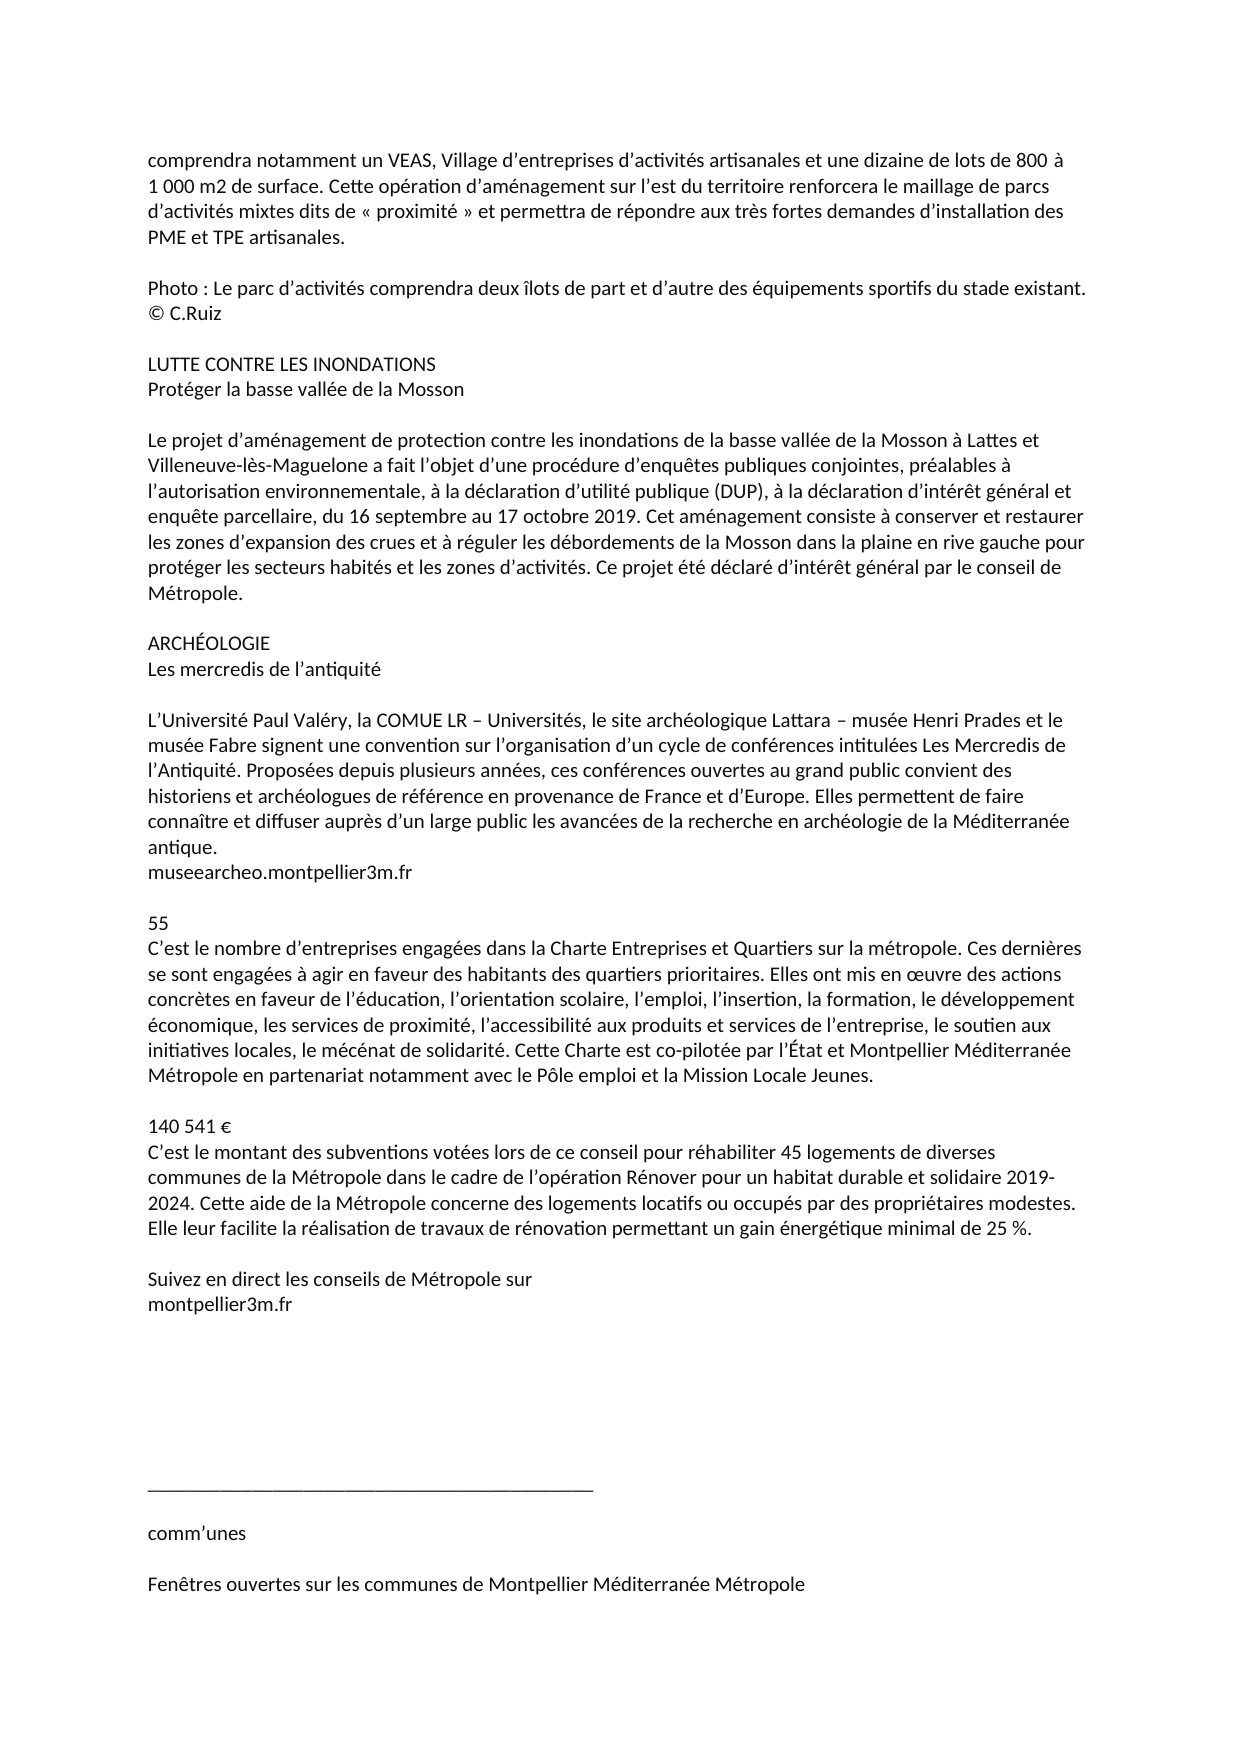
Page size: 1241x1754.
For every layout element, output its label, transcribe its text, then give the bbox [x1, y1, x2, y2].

text LUTTE CONTRE LES INONDATIONS [148, 351, 1093, 376]
text Fenêtres ouvertes sur les communes de Montpellier Méditerranée Métropole [148, 1571, 1093, 1596]
text Photo : Le parc d’activités comprendra deux îlots de part et d’autre des équipements sportifs du stade existant. © C.Ruiz [148, 275, 1093, 326]
text 140 541 € [148, 1113, 1093, 1139]
text museearcheo.montpellier3m.fr [148, 859, 1093, 885]
text comm’unes [148, 1520, 1093, 1546]
text Protéger la basse vallée de la Mosson [148, 376, 1093, 402]
text Les mercredis de l’antiquité [148, 656, 1093, 681]
text ___________________________________________ [148, 1469, 1093, 1495]
text C’est le montant des subventions votées lors de ce conseil pour réhabiliter 45 logements de diverses communes de la Métropole dans le cadre de l’opération Rénover pour un habitat durable et solidaire 2019-2024. Cette aide de la Métropole concerne des logements locatifs ou occupés par des propriétaires modestes. Elle leur facilite la réalisation de travaux de rénovation permettant un gain énergétique minimal de 25 %. [148, 1139, 1093, 1241]
text ARCHÉOLOGIE [148, 631, 1093, 656]
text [148, 148, 1093, 249]
text 55 [148, 910, 1093, 936]
text Suivez en direct les conseils de Métropole sur montpellier3m.fr [148, 1266, 1093, 1317]
text C’est le nombre d’entreprises engagées dans la Charte Entreprises et Quartiers sur la métropole. Ces dernières se sont engagées à agir en faveur des habitants des quartiers prioritaires. Elles ont mis en œuvre des actions concrètes en faveur de l’éducation, l’orientation scolaire, l’emploi, l’insertion, la formation, le développement économique, les services de proximité, l’accessibilité aux produits et services de l’entreprise, le soutien aux initiatives locales, le mécénat de solidarité. Cette Charte est co-pilotée par l’État et Montpellier Méditerranée Métropole en partenariat notamment avec le Pôle emploi et la Mission Locale Jeunes. [148, 936, 1093, 1088]
text Le projet d’aménagement de protection contre les inondations de la basse vallée de la Mosson à Lattes et Villeneuve-lès-Maguelone a fait l’objet d’une procédure d’enquêtes publiques conjointes, préalables à l’autorisation environnementale, à la déclaration d’utilité publique (DUP), à la déclaration d’intérêt général et enquête parcellaire, du 16 septembre au 17 octobre 2019. Cet aménagement consiste à conserver et restaurer les zones d’expansion des crues et à réguler les débordements de la Mosson dans la plaine en rive gauche pour protéger les secteurs habités et les zones d’activités. Ce projet été déclaré d’intérêt général par le conseil de Métropole. [148, 427, 1093, 605]
text L’Université Paul Valéry, la COMUE LR – Universités, le site archéologique Lattara – musée Henri Prades et le musée Fabre signent une convention sur l’organisation d’un cycle de conférences intitulées Les Mercredis de l’Antiquité. Proposées depuis plusieurs années, ces conférences ouvertes au grand public convient des historiens et archéologues de référence en provenance de France et d’Europe. Elles permettent de faire connaître et diffuser auprès d’un large public les avancées de la recherche en archéologie de la Méditerranée antique. [148, 707, 1093, 859]
